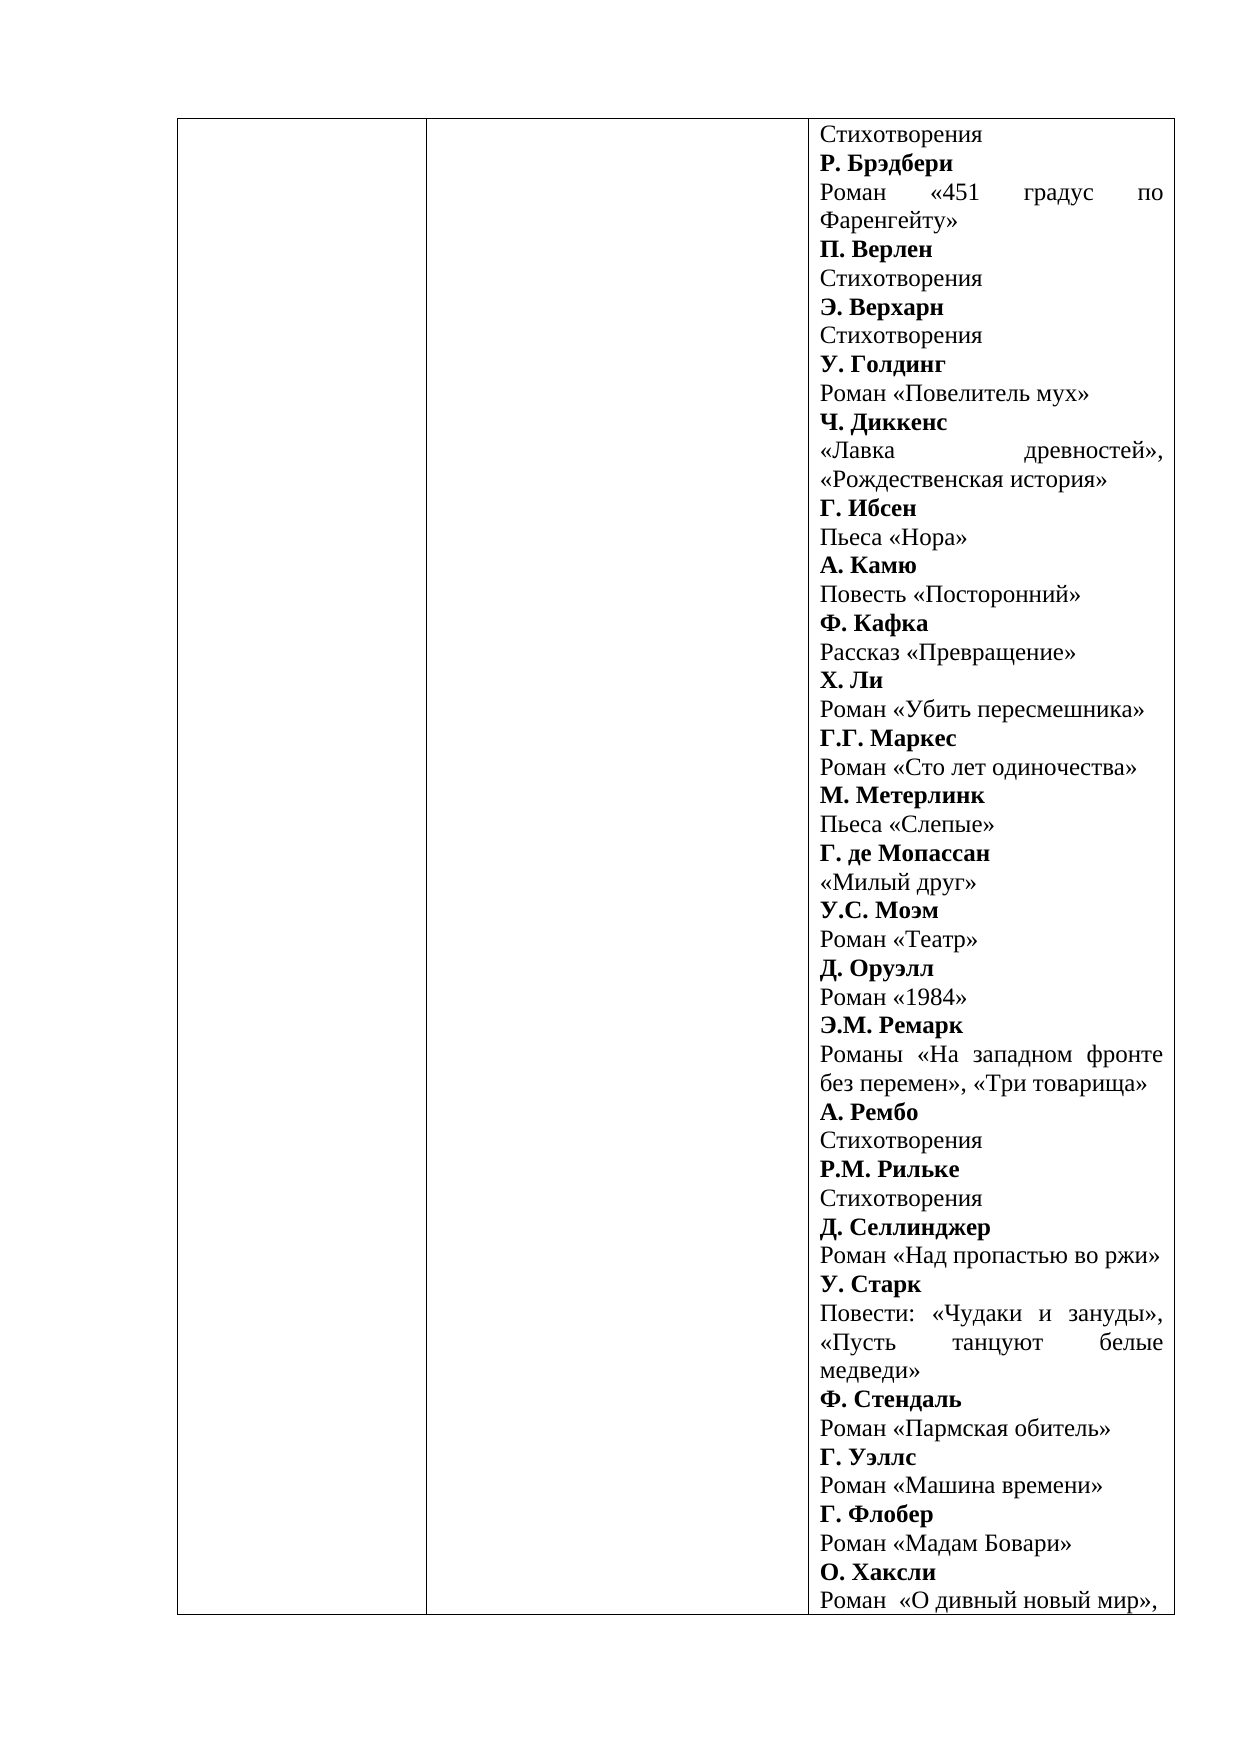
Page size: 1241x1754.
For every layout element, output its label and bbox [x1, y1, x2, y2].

table_cell [809, 119, 1174, 1614]
table_cell [178, 119, 426, 1614]
table_cell [427, 119, 808, 1614]
